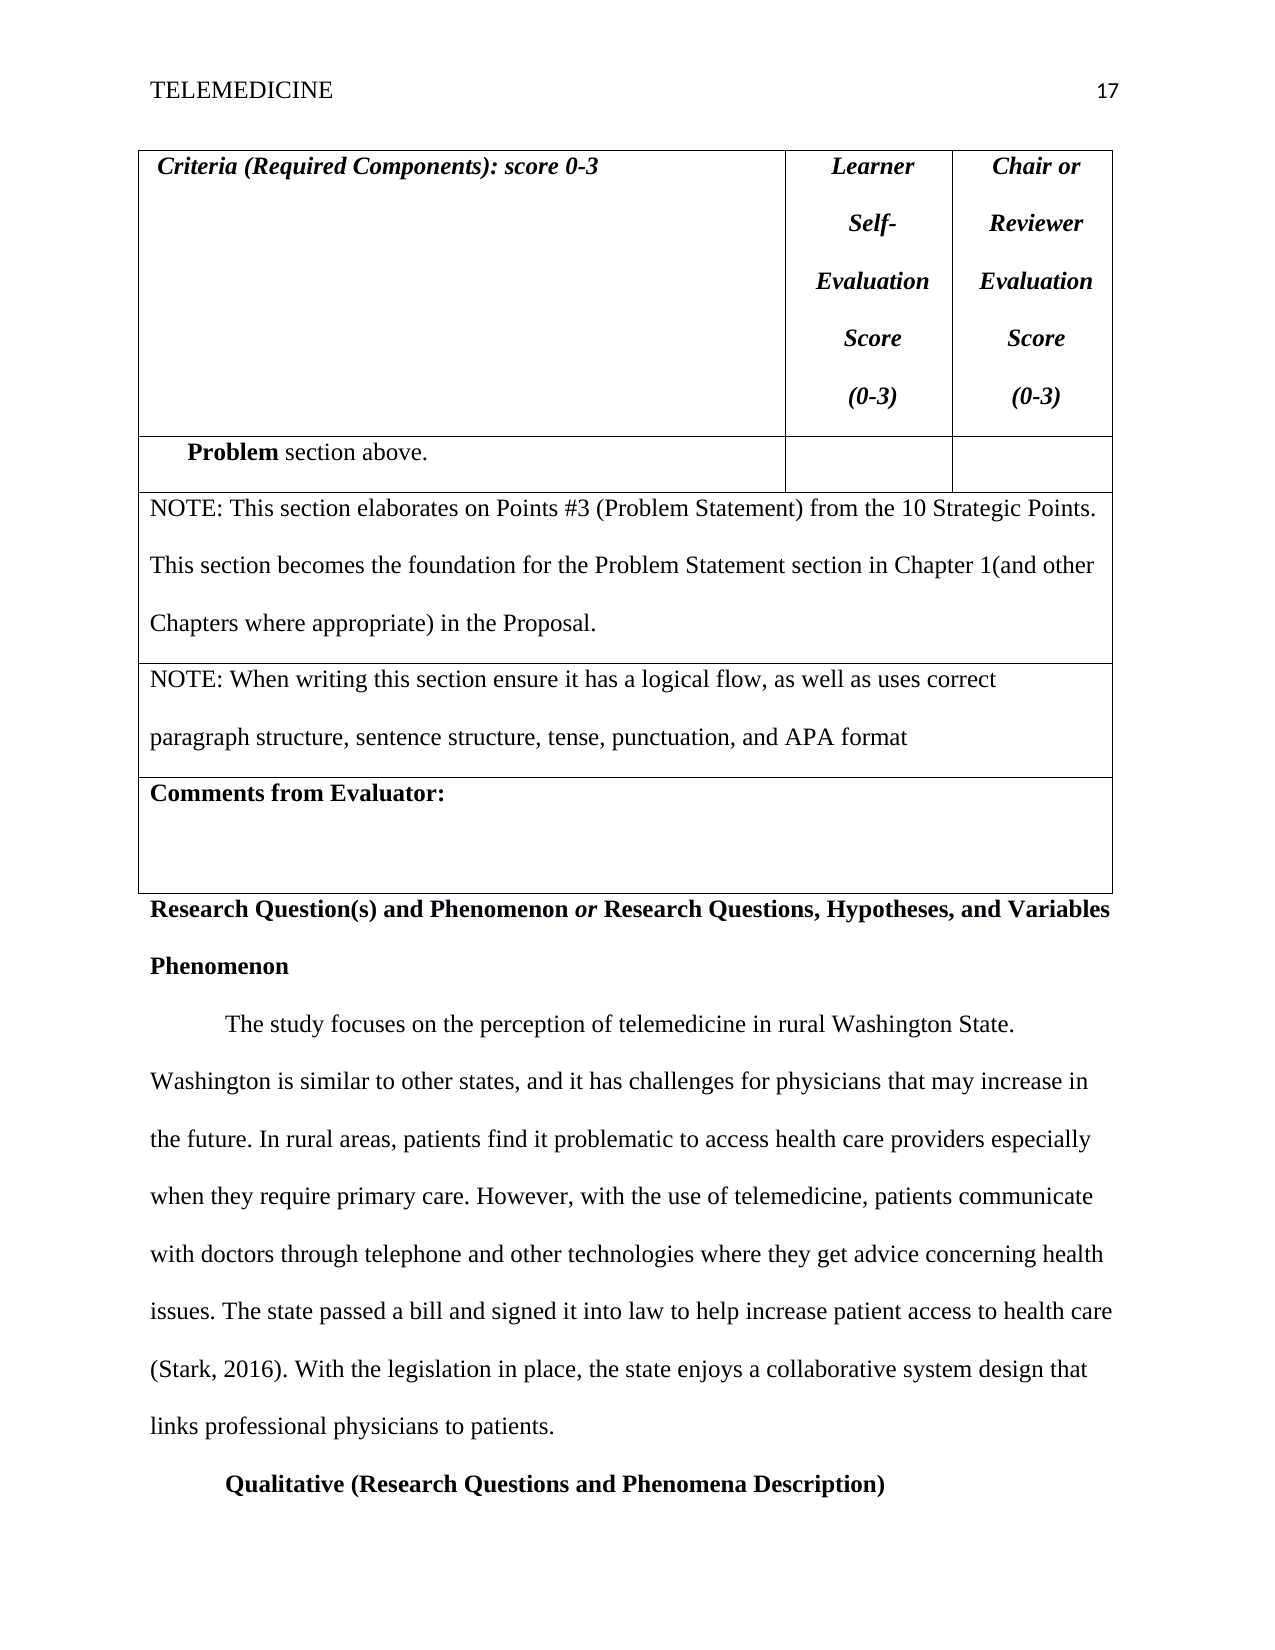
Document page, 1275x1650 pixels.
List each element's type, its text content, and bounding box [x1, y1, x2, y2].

text Qualitative (Research Questions and Phenomena Description) [150, 1469, 1125, 1497]
table_cell Comments from Evaluator: [139, 778, 1112, 893]
table_cell NOTE: When writing this section ensure it has a logical flow, as well as uses correct paragraph structure, sentence structure, tense, punctuation, and APA format [139, 664, 1112, 777]
table_cell NOTE: This section elaborates on Points #3 (Problem Statement) from the 10 Strategic Points. This section becomes the foundation for the Problem Statement section in Chapter 1(and other Chapters where appropriate) in the Proposal. [139, 493, 1112, 663]
table_header Criteria (Required Components): score 0-3 [139, 151, 785, 436]
subtitle Research Question(s) and Phenomenon or Research Questions, Hypotheses, and Variables [150, 894, 1125, 922]
table_cell 1 [786, 437, 952, 492]
table_header Chair or Reviewer Evaluation Score (0-3) [953, 151, 1112, 436]
table_cell [953, 437, 1112, 492]
table_header Learner Self-Evaluation Score (0-3) [786, 151, 952, 436]
text Phenomenon [150, 951, 1125, 980]
text The study focuses on the perception of telemedicine in rural Washington State. Washington is similar to other states, and it has challenges for physicians that may increase in the future. In rural areas, patients find it problematic to access health care providers especially when they require primary care. However, with the use of telemedicine, patients communicate with doctors through telephone and other technologies where they get advice concerning health issues. The state passed a bill and signed it into law to help increase patient access to health care (Stark, 2016). With the legislation in place, the state enjoys a collaborative system design that links professional physicians to patients. [150, 1009, 1125, 1440]
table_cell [139, 437, 785, 492]
